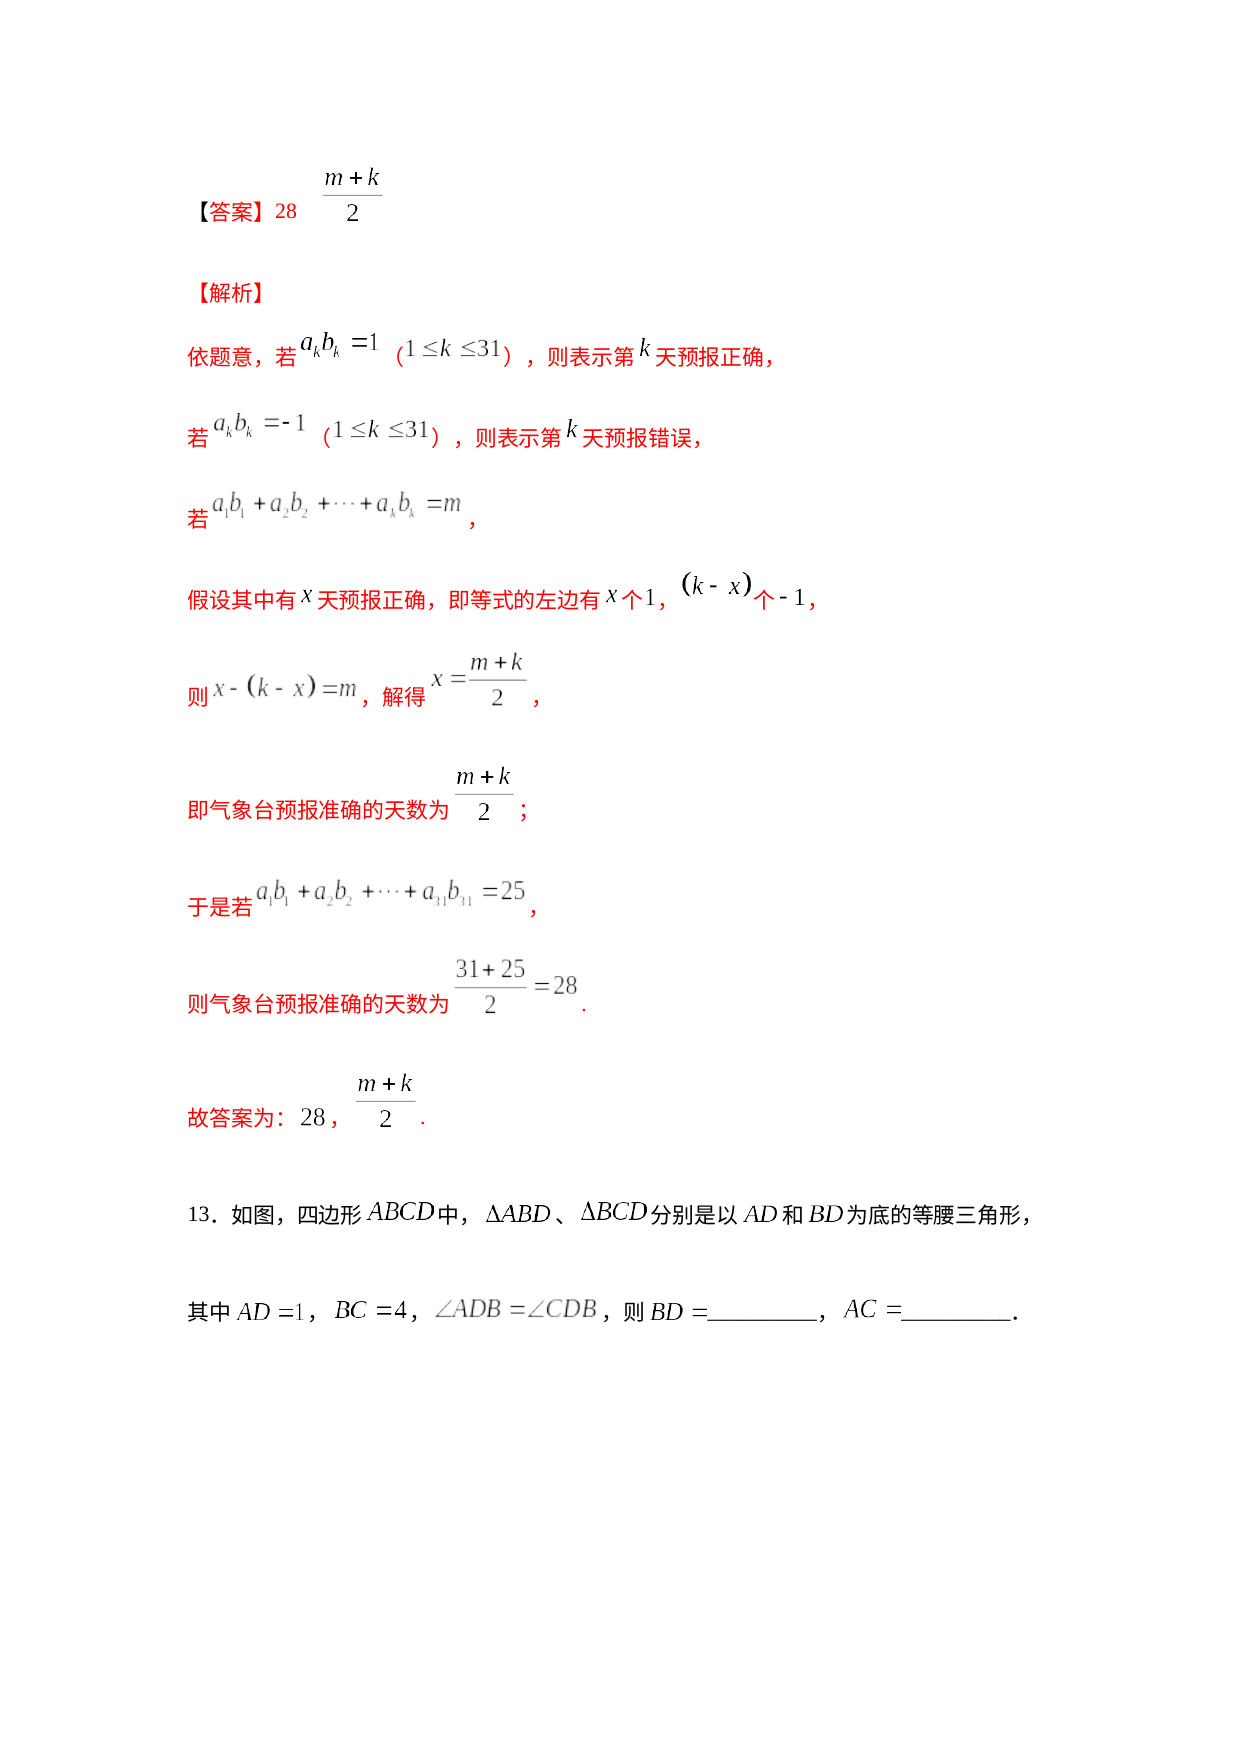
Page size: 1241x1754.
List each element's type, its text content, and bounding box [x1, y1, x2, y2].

text 于是若， [187, 874, 1053, 939]
text 【答案】28 [187, 162, 1053, 259]
text 假设其中有天预报正确，即等式的左边有个，个， [187, 566, 1053, 631]
text 13．如图，四边形中，、分别是以和为底的等腰三角形，其中，，，则__________，__________． [187, 1181, 1053, 1344]
text 【解析】 [187, 275, 1053, 308]
text 故答案为：，. [187, 1068, 1053, 1165]
text 若， [187, 485, 1053, 550]
text 依题意，若（），则表示第天预报正确， [187, 324, 1053, 389]
text 则，解得， [187, 647, 1053, 744]
text 若（），则表示第天预报错误， [187, 404, 1053, 469]
text 即气象台预报准确的天数为； [187, 760, 1053, 858]
text 则气象台预报准确的天数为. [187, 954, 1053, 1052]
